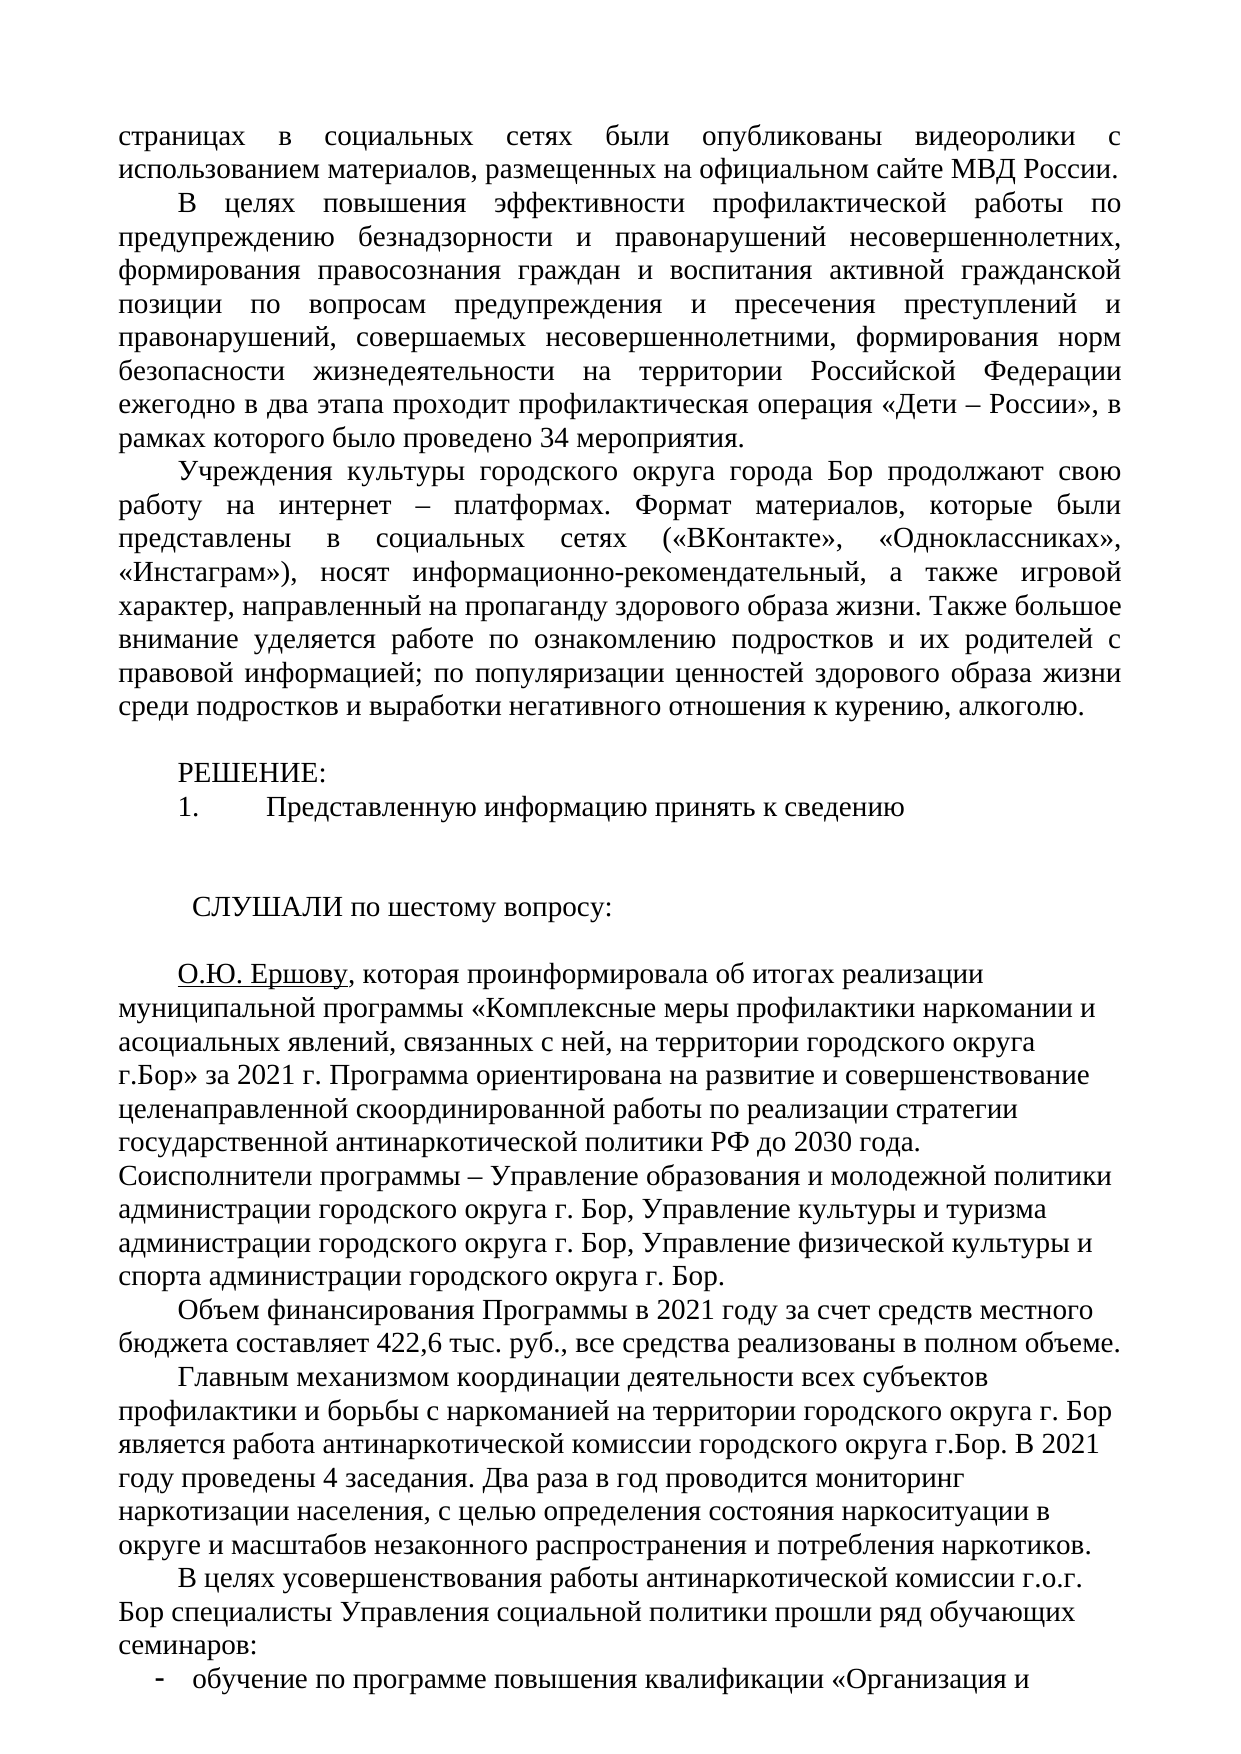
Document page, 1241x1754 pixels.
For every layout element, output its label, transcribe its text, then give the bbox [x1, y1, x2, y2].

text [118, 118, 1122, 185]
text Учреждения культуры городского округа города Бор продолжают свою работу на интернет – платформах. Формат материалов, которые были представлены в социальных сетях («ВКонтакте», «Одноклассниках», «Инстаграм»), носят информационно-рекомендательный, а также игровой характер, направленный на пропаганду здорового образа жизни. Также большое внимание уделяется работе по ознакомлению подростков и их родителей с правовой информацией; по популяризации ценностей здорового образа жизни среди подростков и выработки негативного отношения к курению, алкоголю. [118, 453, 1122, 722]
text В целях усовершенствования работы антинаркотической комиссии г.о.г. Бор специалисты Управления социальной политики прошли ряд обучающих семинаров: [118, 1560, 1122, 1661]
text СЛУШАЛИ по шестому вопросу: [118, 889, 1122, 923]
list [154, 1661, 1122, 1695]
text Главным механизмом координации деятельности всех субъектов профилактики и борьбы с наркоманией на территории городского округа г. Бор является работа антинаркотической комиссии городского округа г.Бор. В 2021 году проведены 4 заседания. Два раза в год проводится мониторинг наркотизации населения, с целью определения состояния наркоситуации в округе и масштабов незаконного распространения и потребления наркотиков. [118, 1359, 1122, 1560]
text О.Ю. Ершову, которая проинформировала об итогах реализации муниципальной программы «Комплексные меры профилактики наркомании и асоциальных явлений, связанных с ней, на территории городского округа г.Бор» за 2021 г. Программа ориентирована на развитие и совершенствование целенаправленной скоординированной работы по реализации стратегии государственной антинаркотической политики РФ до 2030 года. Соисполнители программы – Управление образования и молодежной политики администрации городского округа г. Бор, Управление культуры и туризма администрации городского округа г. Бор, Управление физической культуры и спорта администрации городского округа г. Бор. [118, 957, 1122, 1292]
text Объем финансирования Программы в 2021 году за счет средств местного бюджета составляет 422,6 тыс. руб., все средства реализованы в полном объеме. [118, 1292, 1122, 1359]
text РЕШЕНИЕ: [118, 755, 1122, 789]
text В целях повышения эффективности профилактической работы по предупреждению безнадзорности и правонарушений несовершеннолетних, формирования правосознания граждан и воспитания активной гражданской позиции по вопросам предупреждения и пресечения преступлений и правонарушений, совершаемых несовершеннолетними, формирования норм безопасности жизнедеятельности на территории Российской Федерации ежегодно в два этапа проходит профилактическая операция «Дети – России», в рамках которого было проведено 34 мероприятия. [118, 185, 1122, 453]
list Представленную информацию принять к сведению [177, 789, 1122, 822]
